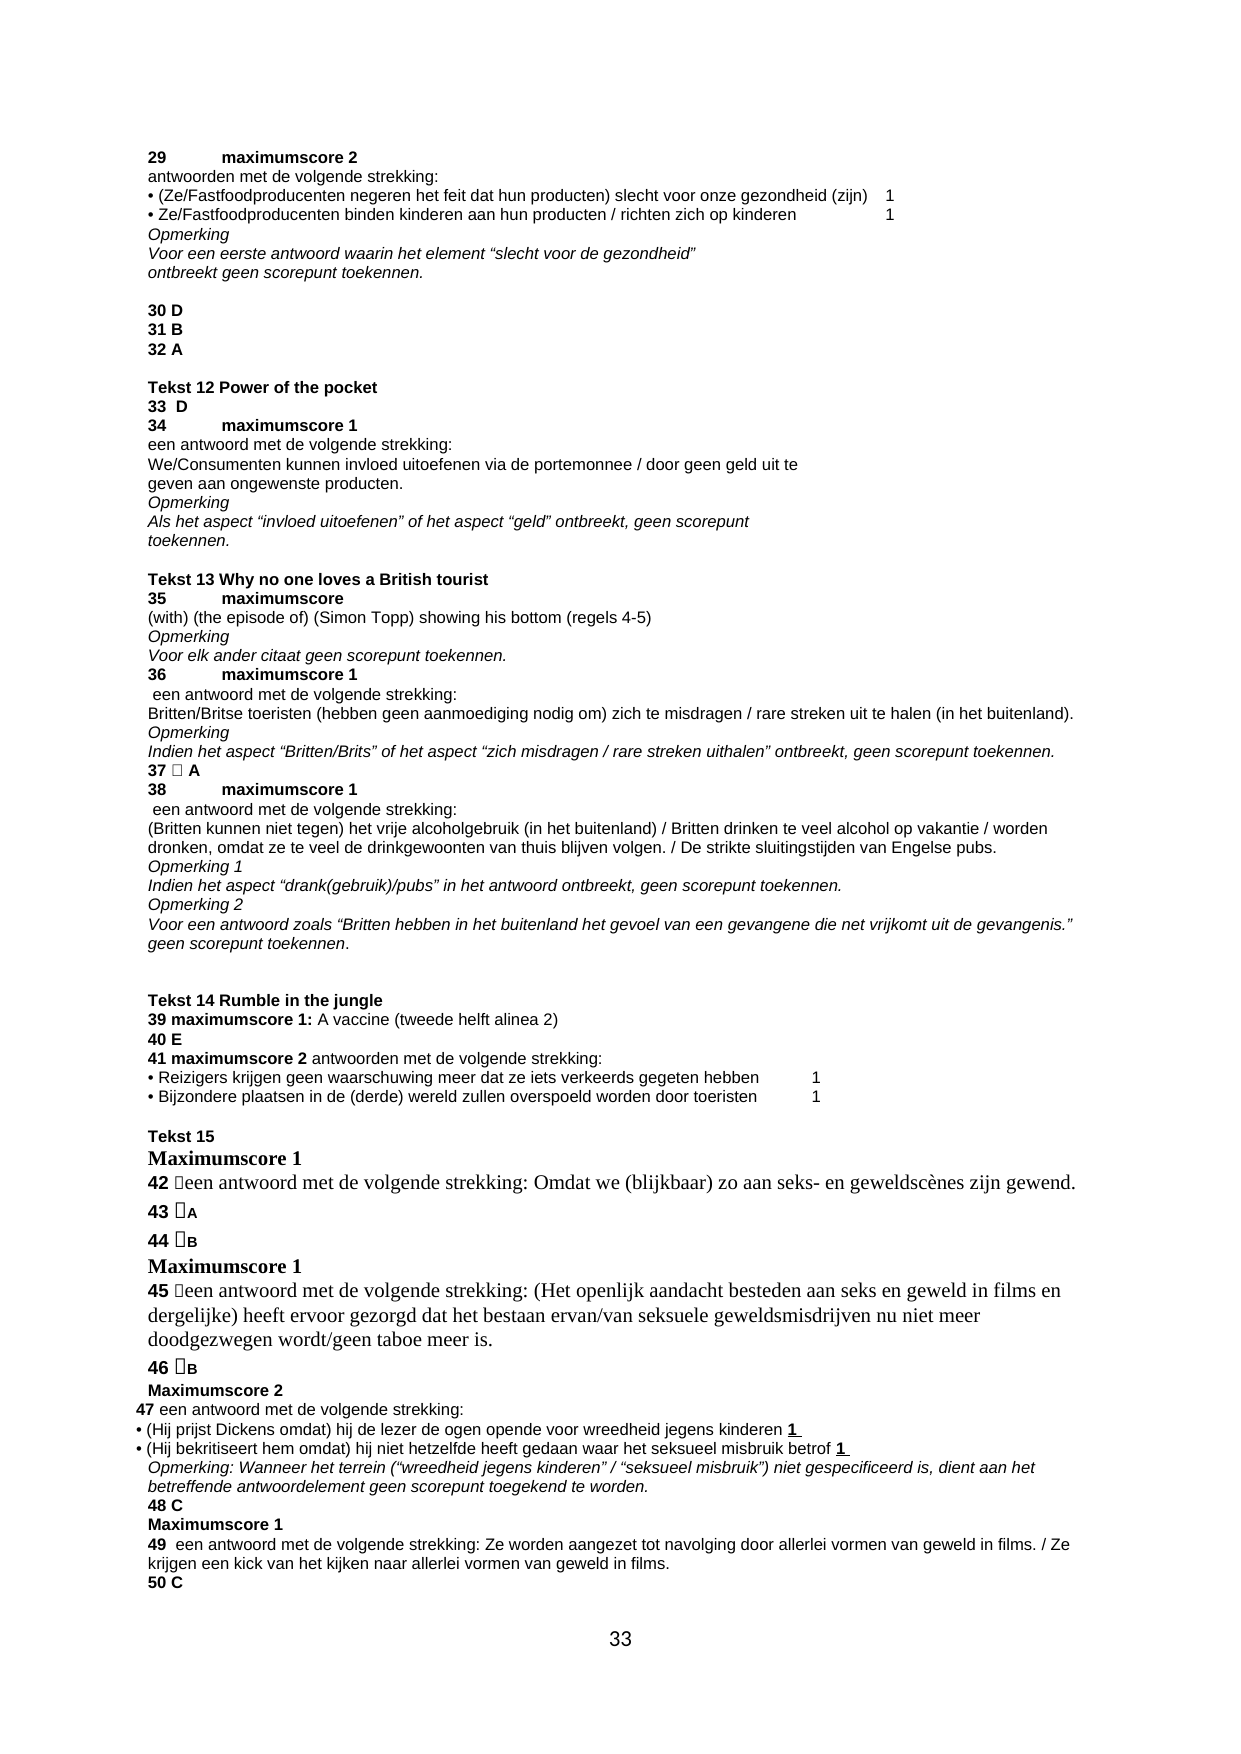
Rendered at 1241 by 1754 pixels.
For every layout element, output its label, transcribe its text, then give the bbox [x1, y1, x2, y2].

text Maximumscore 1 [148, 1254, 1093, 1278]
text Voor elk ander citaat geen scorepunt toekennen. [148, 646, 1093, 665]
text 33 D [148, 397, 1093, 416]
text een antwoord met de volgende strekking: [148, 799, 1093, 818]
text Maximumscore 2 [148, 1381, 1093, 1400]
text 30 D [148, 301, 1093, 320]
text 46 B [148, 1351, 1093, 1381]
text Maximumscore 1 [148, 1515, 1093, 1534]
text Tekst 15 [148, 1127, 1093, 1146]
text Opmerking [148, 627, 1093, 646]
text 29 maximumscore 2 [148, 148, 1093, 167]
text (Britten kunnen niet tegen) het vrije alcoholgebruik (in het buitenland) / Britten drinken te veel alcohol op vakantie / worden dronken, omdat ze te veel de drinkgewoonten van thuis blijven volgen. / De strikte sluitingstijden van Engelse pubs. [148, 818, 1093, 857]
text • (Hij prijst Dickens omdat) hij de lezer de ogen opende voor wreedheid jegens kinderen 1 [136, 1419, 1093, 1438]
text 31 B [148, 320, 1093, 339]
text Indien het aspect “drank(gebruik)/pubs” in het antwoord ontbreekt, geen scorepunt toekennen. [148, 876, 1093, 895]
text Voor een antwoord zoals “Britten hebben in het buitenland het gevoel van een gevangene die net vrijkomt uit de gevangenis.” geen scorepunt toekennen. [148, 914, 1093, 953]
text Als het aspect “invloed uitoefenen” of het aspect “geld” ontbreekt, geen scorepunt [148, 512, 1093, 531]
text 47 een antwoord met de volgende strekking: [136, 1400, 1093, 1419]
text antwoorden met de volgende strekking: [148, 167, 1093, 186]
text Opmerking 2 [148, 895, 1093, 914]
text • (Hij bekritiseert hem omdat) hij niet hetzelfde heeft gedaan waar het seksueel misbruik betrof 1 [136, 1438, 1093, 1458]
text toekennen. [148, 531, 1093, 550]
text Tekst 14 Rumble in the jungle [148, 991, 1093, 1010]
text Opmerking: Wanneer het terrein (“wreedheid jegens kinderen” / “seksueel misbruik”) niet gespecificeerd is, dient aan het betreffende antwoordelement geen scorepunt toegekend te worden. [148, 1458, 1093, 1496]
text Opmerking [148, 493, 1093, 512]
text Opmerking [148, 723, 1093, 742]
text 37 􀂄 A [148, 761, 1093, 780]
text 48 C [148, 1496, 1093, 1515]
text geven aan ongewenste producten. [148, 473, 1093, 493]
text Britten/Britse toeristen (hebben geen aanmoediging nodig om) zich te misdragen / rare streken uit te halen (in het buitenland). [148, 703, 1093, 723]
text (with) (the episode of) (Simon Topp) showing his bottom (regels 4-5) [148, 608, 1093, 627]
text Tekst 12 Power of the pocket [148, 378, 1093, 397]
text Maximumscore 1 [148, 1146, 1093, 1170]
text 32 A [148, 339, 1093, 358]
text 42 een antwoord met de volgende strekking: Omdat we (blijkbaar) zo aan seks- en geweldscènes zijn gewend. [148, 1170, 1093, 1195]
text 38 maximumscore 1 [148, 780, 1093, 799]
text We/Consumenten kunnen invloed uitoefenen via de portemonnee / door geen geld uit te [148, 454, 1093, 473]
text Tekst 13 Why no one loves a British tourist [148, 569, 1093, 588]
text 36 maximumscore 1 [148, 665, 1093, 684]
text ontbreekt geen scorepunt toekennen. [148, 263, 1093, 282]
text • (Ze/Fastfoodproducenten negeren het feit dat hun producten) slecht voor onze gezondheid (zijn) 1 [148, 186, 1093, 205]
text 40 E 41 maximumscore 2 antwoorden met de volgende strekking: • Reizigers krijgen geen waarschuwing meer dat ze iets verkeerds gegeten hebben 1 • Bijzondere plaatsen in de (derde) wereld zullen overspoeld worden door toeristen 1 [148, 1029, 1093, 1106]
text Indien het aspect “Britten/Brits” of het aspect “zich misdragen / rare streken uithalen” ontbreekt, geen scorepunt toekennen. [148, 742, 1093, 761]
text 50 C [148, 1573, 1093, 1592]
text • Ze/Fastfoodproducenten binden kinderen aan hun producten / richten zich op kinderen 1 [148, 205, 1093, 224]
text 45 een antwoord met de volgende strekking: (Het openlijk aandacht besteden aan seks en geweld in films en dergelijke) heeft ervoor gezorgd dat het bestaan ervan/van seksuele geweldsmisdrijven nu niet meer doodgezwegen wordt/geen taboe meer is. [148, 1278, 1093, 1351]
text Opmerking 1 [148, 857, 1093, 876]
text 34 maximumscore 1 [148, 416, 1093, 435]
text een antwoord met de volgende strekking: [148, 684, 1093, 703]
text 35 maximumscore [148, 588, 1093, 608]
text een antwoord met de volgende strekking: [148, 435, 1093, 454]
text Opmerking [148, 224, 1093, 243]
text 43 A [148, 1195, 1093, 1224]
text 39 maximumscore 1: A vaccine (tweede helft alinea 2) [148, 1010, 1093, 1029]
text 44 B [148, 1224, 1093, 1254]
text 49 een antwoord met de volgende strekking: Ze worden aangezet tot navolging door allerlei vormen van geweld in films. / Ze krijgen een kick van het kijken naar allerlei vormen van geweld in films. [148, 1534, 1093, 1573]
text Voor een eerste antwoord waarin het element “slecht voor de gezondheid” [148, 243, 1093, 263]
